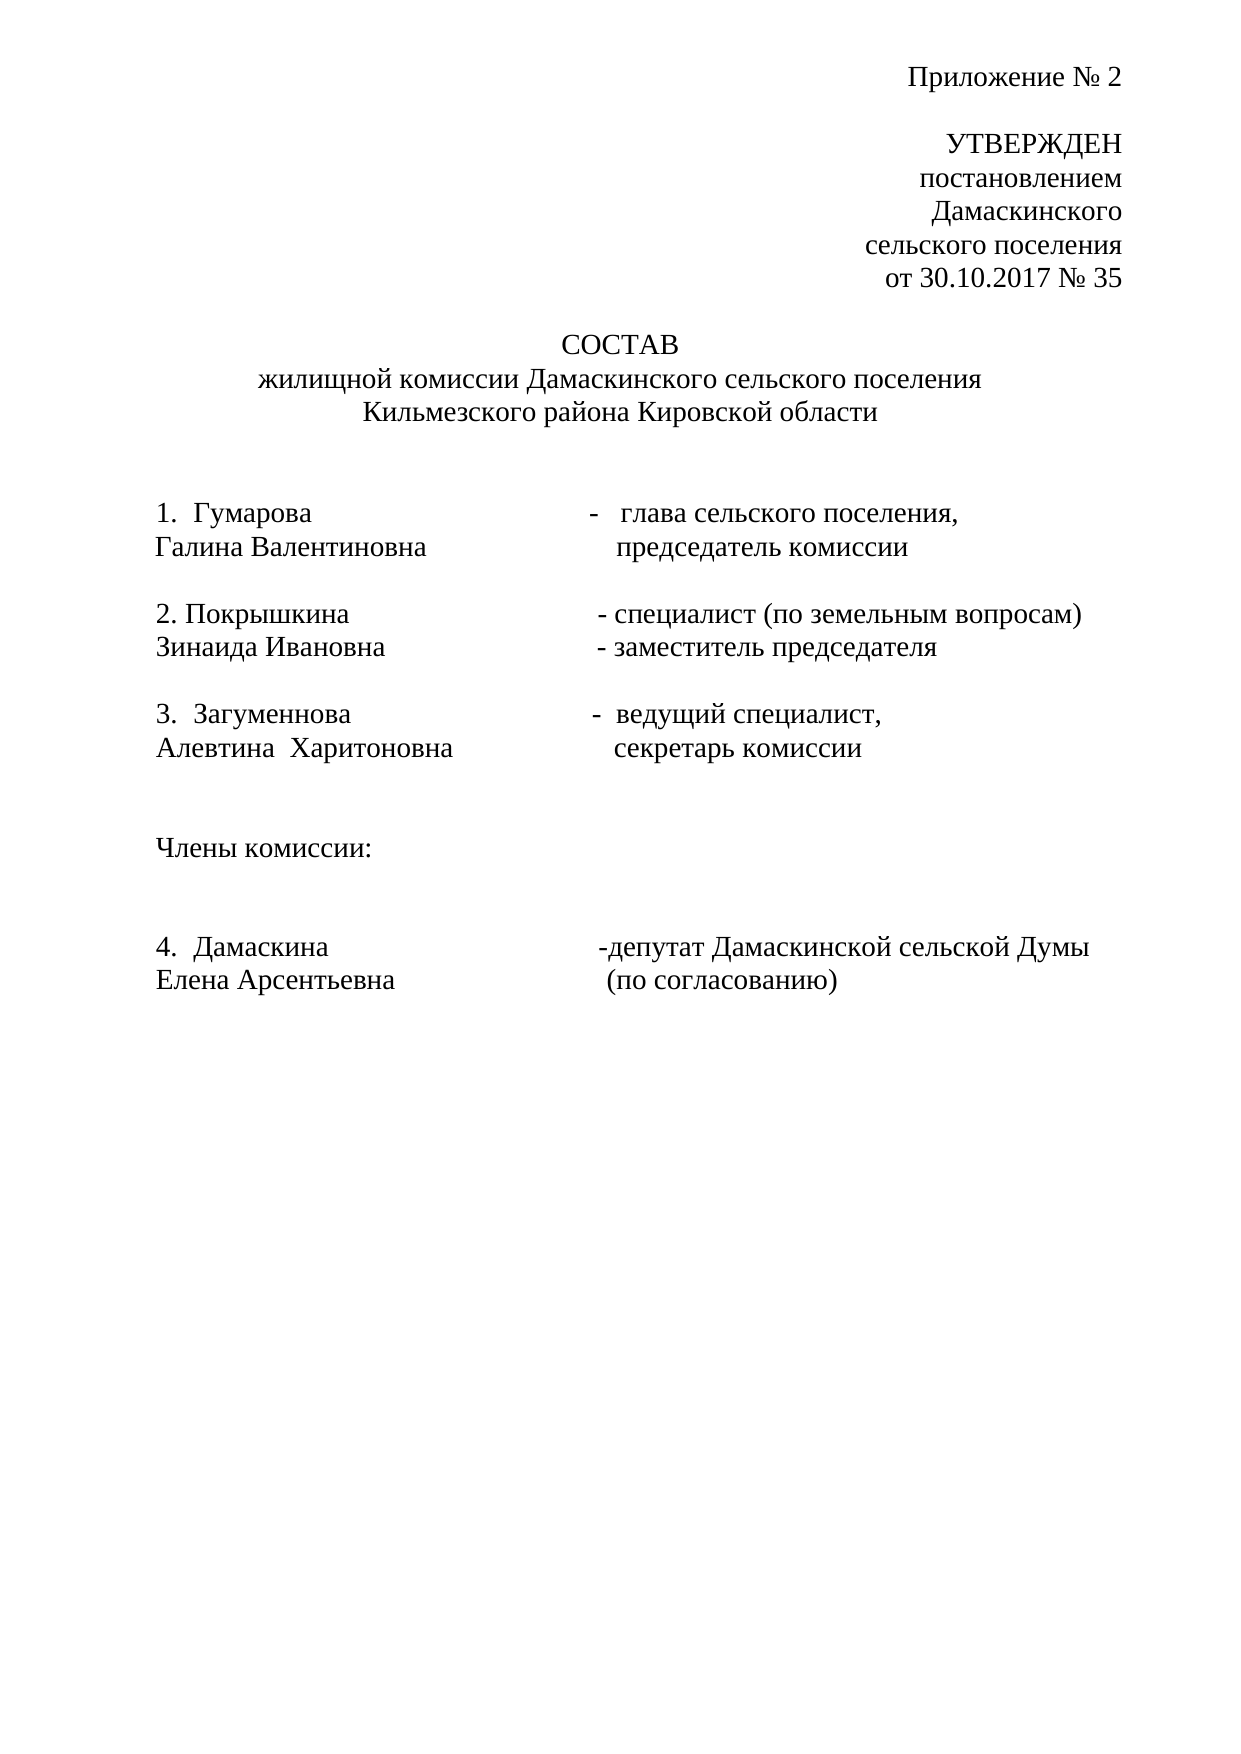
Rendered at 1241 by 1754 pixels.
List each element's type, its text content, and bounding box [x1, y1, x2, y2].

list Гумарова - глава сельского поселения, [156, 495, 1122, 529]
text Приложение № 2 [118, 59, 1122, 93]
text жилищной комиссии Дамаскинского сельского поселения [118, 361, 1122, 394]
text сельского поселения [118, 227, 1122, 260]
text Галина Валентиновна председатель комиссии [118, 529, 1122, 562]
list Дамаскина -депутат Дамаскинской сельской Думы [156, 929, 1122, 962]
text Елена Арсентьевна (по согласованию) [156, 962, 1122, 996]
text Зинаида Ивановна - заместитель председателя [156, 629, 1122, 663]
list Загуменнова - ведущий специалист, [156, 696, 1122, 730]
text Члены комиссии: [156, 831, 1122, 864]
text 2. Покрышкина - специалист (по земельным вопросам) [156, 596, 1122, 629]
text УТВЕРЖДЕН [118, 126, 1122, 160]
text постановлением [118, 160, 1122, 193]
text Алевтина Харитоновна секретарь комиссии [156, 730, 1122, 763]
text от 30.10.2017 № 35 [118, 260, 1122, 294]
text Кильмезского района Кировской области [118, 394, 1122, 428]
text Дамаскинского [118, 193, 1122, 227]
text СОСТАВ [118, 327, 1122, 361]
